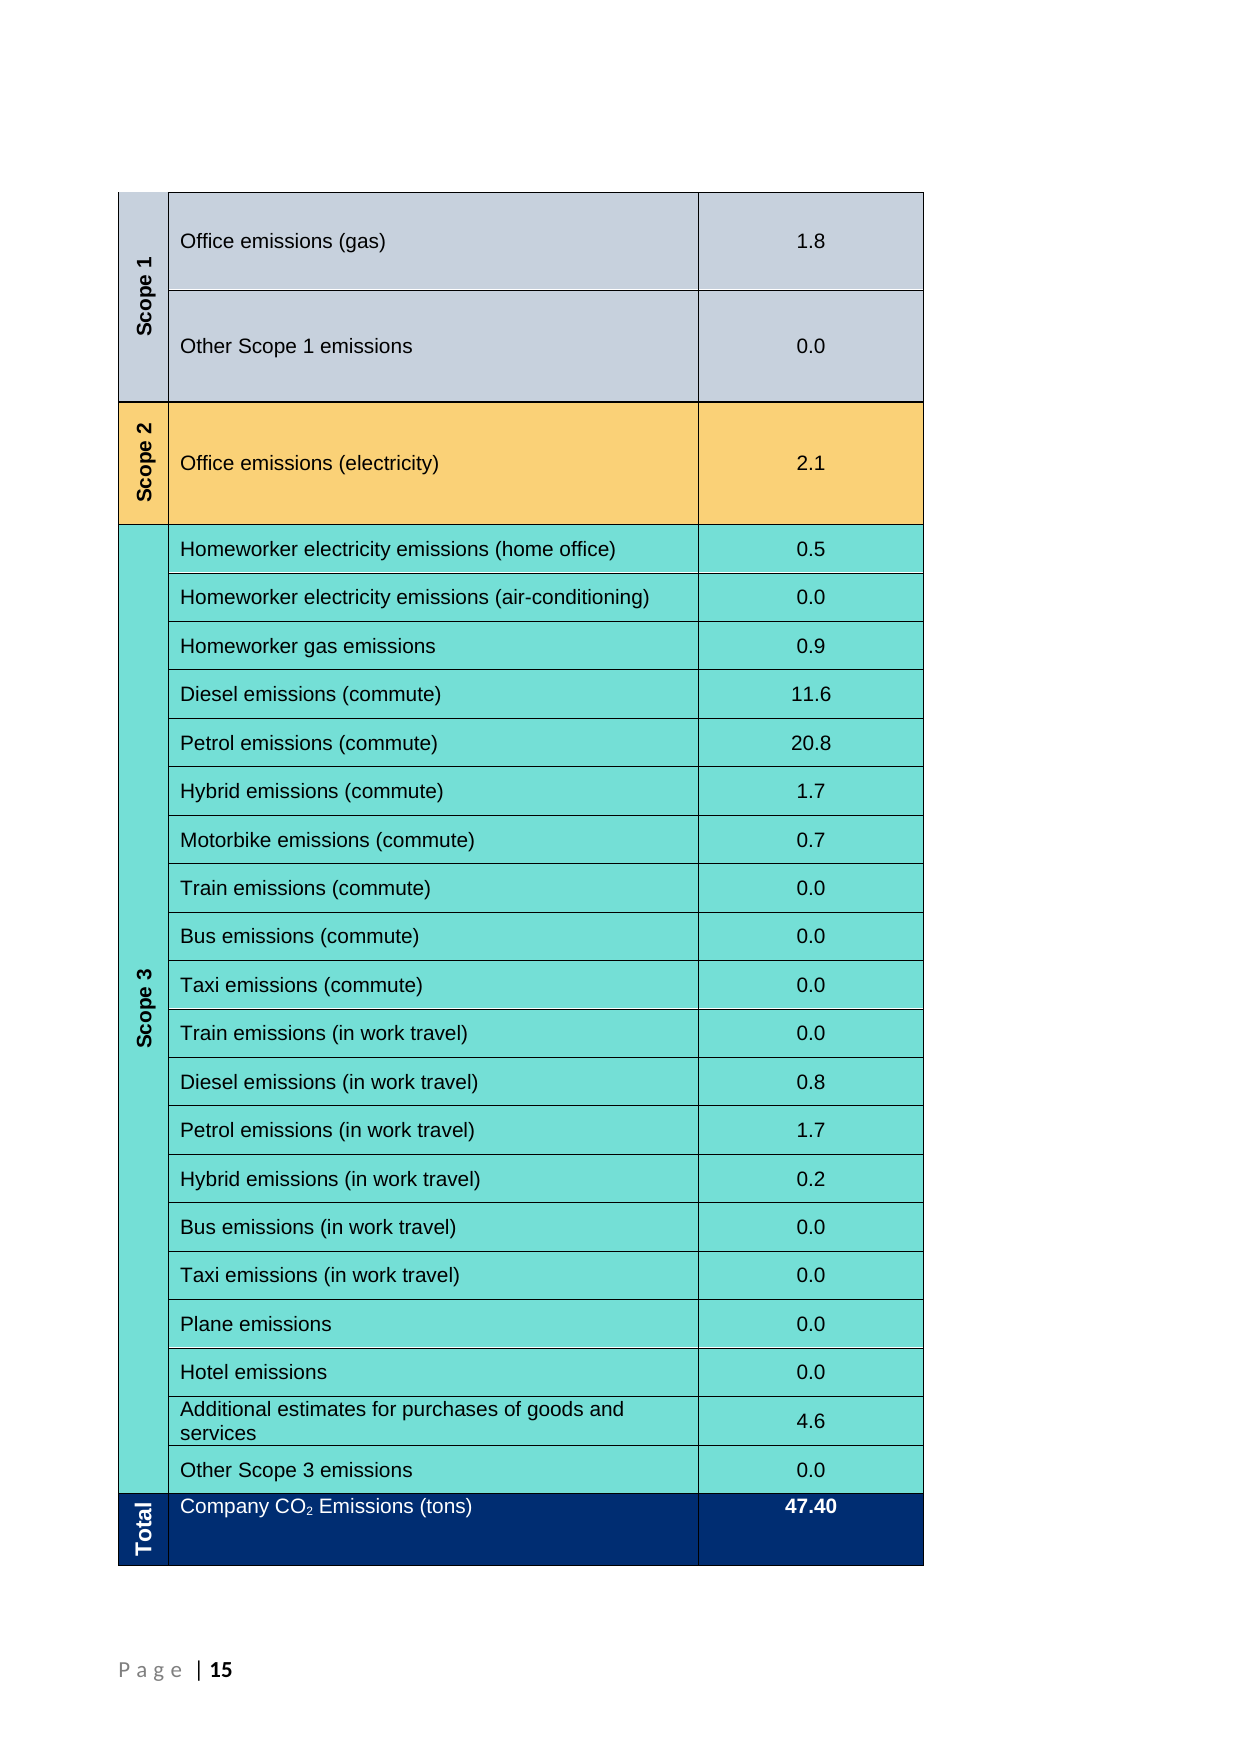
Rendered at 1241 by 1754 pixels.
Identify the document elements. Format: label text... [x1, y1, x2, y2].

table_cell Company CO2 Emissions (tons) [169, 1494, 698, 1565]
table_cell 47.40 [699, 1494, 923, 1565]
table_cell 11.6 [699, 670, 923, 718]
table_cell Hybrid emissions (in work travel) [169, 1155, 698, 1202]
table_cell 0.9 [699, 622, 923, 669]
table_cell 0.8 [699, 1058, 923, 1105]
table_cell 0.0 [699, 1349, 923, 1396]
table_cell Total emissions [119, 1494, 168, 1565]
table_cell 0.7 [699, 816, 923, 863]
table_cell Motorbike emissions (commute) [169, 816, 698, 863]
table_cell 0.0 [699, 913, 923, 960]
table_cell Taxi emissions (commute) [169, 961, 698, 1008]
table_cell Office emissions (gas) [169, 193, 698, 289]
table_cell Petrol emissions (in work travel) [169, 1106, 698, 1154]
table_cell Bus emissions (commute) [169, 913, 698, 960]
table_cell 2.1 [699, 403, 923, 524]
table_cell Homeworker electricity emissions (air-conditioning) [169, 574, 698, 621]
table_cell 0.0 [699, 1252, 923, 1299]
table_cell 0.0 [699, 1446, 923, 1493]
table_cell 0.0 [699, 1203, 923, 1251]
table_cell 0.0 [699, 574, 923, 621]
table_cell Additional estimates for purchases of goods and services [169, 1397, 698, 1445]
table_cell Other Scope 1 emissions [169, 291, 698, 401]
table_cell Bus emissions (in work travel) [169, 1203, 698, 1251]
table_cell Plane emissions [169, 1300, 698, 1347]
table_cell Scope 2 [119, 403, 168, 524]
table_cell Scope 3 [119, 525, 168, 1493]
table_cell 0.0 [699, 1010, 923, 1057]
table_cell 0.0 [699, 1300, 923, 1347]
table_cell 1.8 [699, 193, 923, 289]
table_cell 1.7 [699, 767, 923, 815]
table_cell Petrol emissions (commute) [169, 719, 698, 766]
table_cell Homeworker electricity emissions (home office) [169, 525, 698, 572]
table_cell 0.0 [699, 961, 923, 1008]
table_cell 0.0 [699, 864, 923, 912]
table_cell 4.6 [699, 1397, 923, 1445]
table_cell Taxi emissions (in work travel) [169, 1252, 698, 1299]
table_cell Diesel emissions (commute) [169, 670, 698, 718]
table_cell Hybrid emissions (commute) [169, 767, 698, 815]
table_cell Diesel emissions (in work travel) [169, 1058, 698, 1105]
table_cell Other Scope 3 emissions [169, 1446, 698, 1493]
table_cell 0.0 [699, 291, 923, 401]
table_cell 20.8 [699, 719, 923, 766]
table_cell 1.7 [699, 1106, 923, 1154]
table_cell Office emissions (electricity) [169, 403, 698, 524]
table_cell 0.5 [699, 525, 923, 572]
table_cell Train emissions (commute) [169, 864, 698, 912]
table_cell Hotel emissions [169, 1349, 698, 1396]
table_cell 0.2 [699, 1155, 923, 1202]
table_cell Train emissions (in work travel) [169, 1010, 698, 1057]
table_cell Scope 1 [119, 192, 168, 401]
table_cell Homeworker gas emissions [169, 622, 698, 669]
